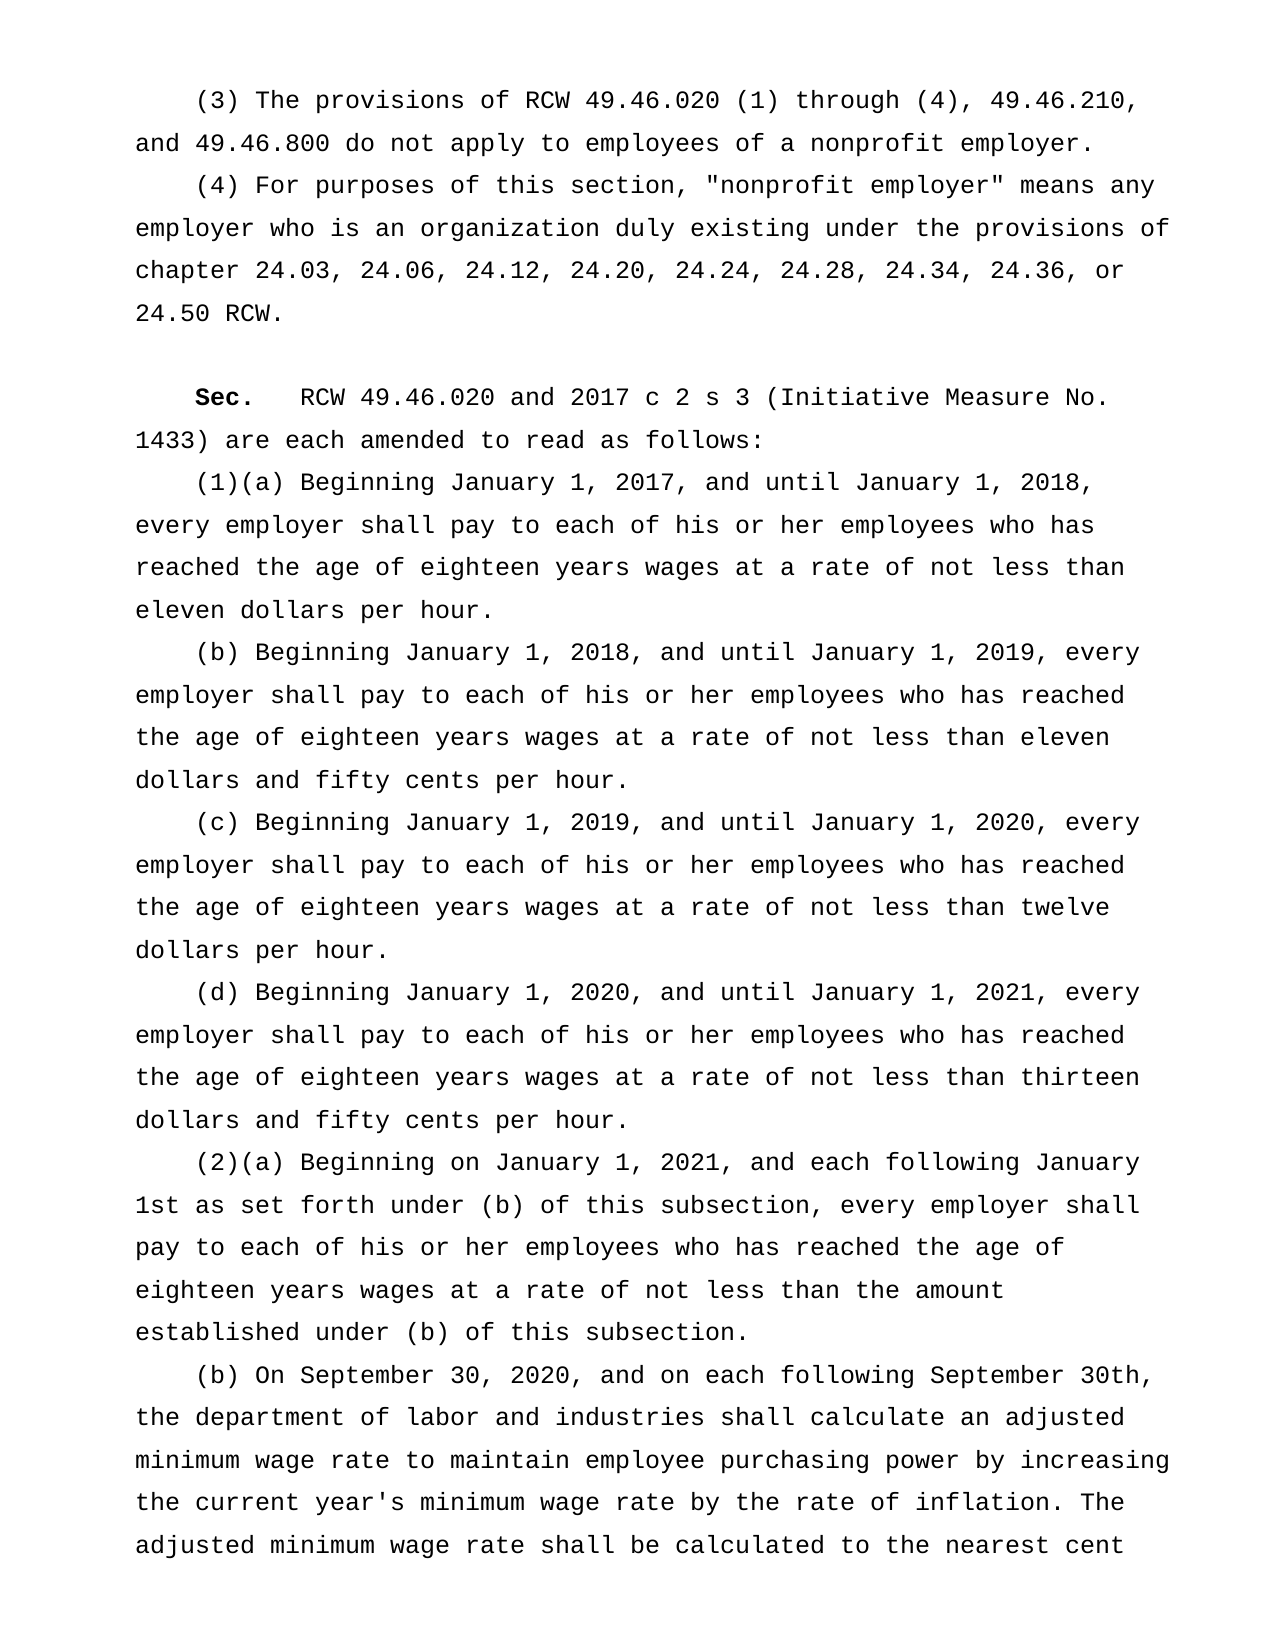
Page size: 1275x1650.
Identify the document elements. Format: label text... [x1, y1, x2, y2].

text (4) For purposes of this section, "nonprofit employer" means any employer who is an organization duly existing under the provisions of chapter 24.03, 24.06, 24.12, 24.20, 24.24, 24.28, 24.34, 24.36, or 24.50 RCW. [135, 160, 1170, 330]
text (2)(a) Beginning on January 1, 2021, and each following January 1st as set forth under (b) of this subsection, every employer shall pay to each of his or her employees who has reached the age of eighteen years wages at a rate of not less than the amount established under (b) of this subsection. [135, 1137, 1170, 1349]
text (3) The provisions of RCW 49.46.020 (1) through (4), 49.46.210, and 49.46.800 do not apply to employees of a nonprofit employer. [135, 75, 1170, 160]
text (1)(a) Beginning January 1, 2017, and until January 1, 2018, every employer shall pay to each of his or her employees who has reached the age of eighteen years wages at a rate of not less than eleven dollars per hour. [135, 457, 1170, 627]
text (c) Beginning January 1, 2019, and until January 1, 2020, every employer shall pay to each of his or her employees who has reached the age of eighteen years wages at a rate of not less than twelve dollars per hour. [135, 797, 1170, 967]
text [135, 1349, 1170, 1562]
text Sec. RCW 49.46.020 and 2017 c 2 s 3 (Initiative Measure No. 1433) are each amended to read as follows: [135, 372, 1170, 457]
text (d) Beginning January 1, 2020, and until January 1, 2021, every employer shall pay to each of his or her employees who has reached the age of eighteen years wages at a rate of not less than thirteen dollars and fifty cents per hour. [135, 967, 1170, 1137]
text (b) Beginning January 1, 2018, and until January 1, 2019, every employer shall pay to each of his or her employees who has reached the age of eighteen years wages at a rate of not less than eleven dollars and fifty cents per hour. [135, 627, 1170, 797]
